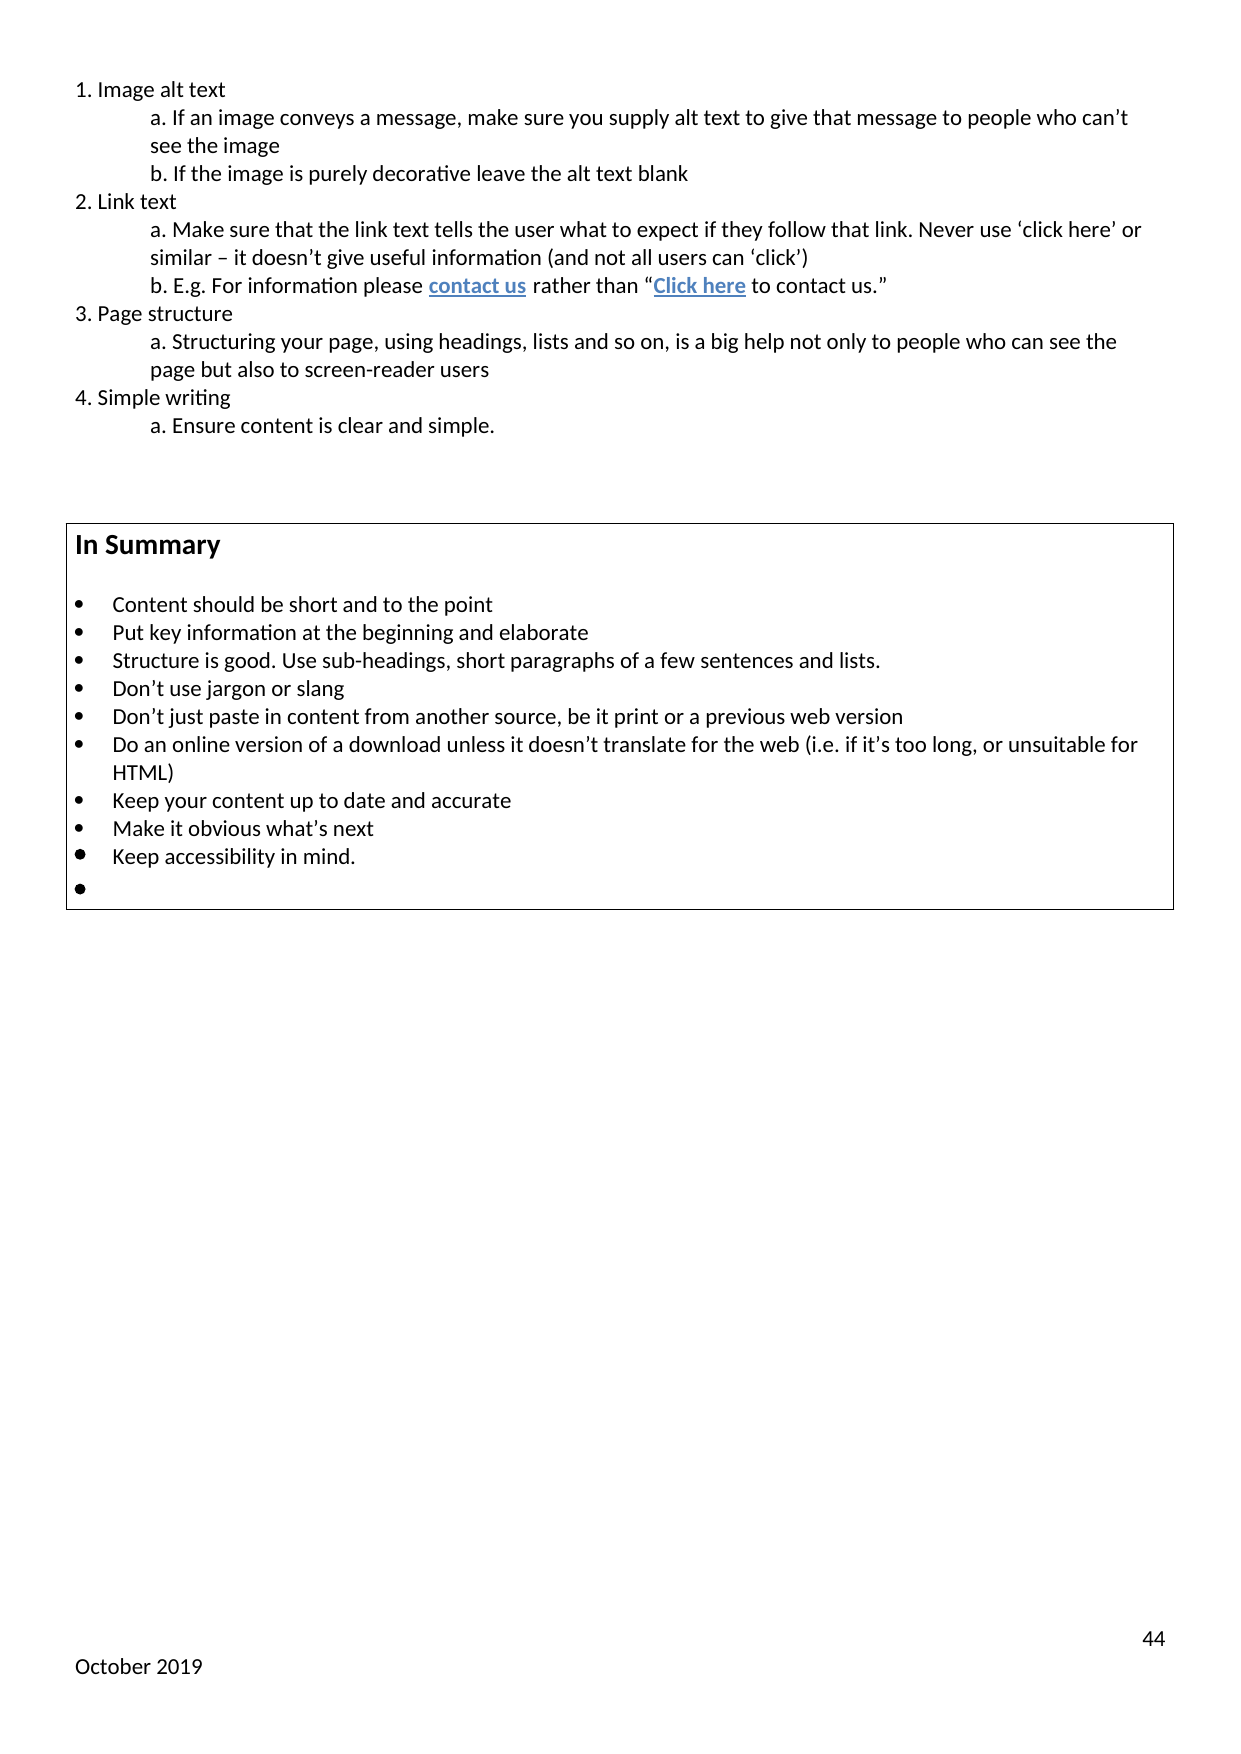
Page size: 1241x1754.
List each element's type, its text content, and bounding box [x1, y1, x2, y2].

text b. E.g. For information please contact us rather than “Click here to contact us.” [150, 271, 1165, 299]
list Don’t just paste in content from another source, be it print or a previous web version [75, 702, 1165, 730]
list Structure is good. Use sub-headings, short paragraphs of a few sentences and lists. [75, 646, 1165, 674]
list Put key information at the beginning and elaborate [75, 618, 1165, 646]
text a. If an image conveys a message, make sure you supply alt text to give that message to people who can’t see the image [150, 103, 1165, 159]
text 2. Link text [75, 187, 1165, 215]
text a. Structuring your page, using headings, lists and so on, is a big help not only to people who can see the page but also to screen-reader users [150, 327, 1165, 383]
text 1. Image alt text [75, 75, 1165, 103]
text 3. Page structure [75, 299, 1165, 327]
list Make it obvious what’s next [75, 814, 1165, 842]
text b. If the image is purely decorative leave the alt text blank [150, 159, 1165, 187]
list Keep accessibility in mind. [75, 842, 1165, 871]
text 4. Simple writing [75, 383, 1165, 411]
list Content should be short and to the point [75, 590, 1165, 618]
list Don’t use jargon or slang [75, 674, 1165, 702]
list Do an online version of a download unless it doesn’t translate for the web (i.e. if it’s too long, or unsuitable for HTML) [75, 730, 1165, 786]
text In Summary [67, 524, 1173, 562]
text a. Make sure that the link text tells the user what to expect if they follow that link. Never use ‘click here’ or similar – it doesn’t give useful information (and not all users can ‘click’) [150, 215, 1165, 271]
list Keep your content up to date and accurate [75, 786, 1165, 814]
text a. Ensure content is clear and simple. [150, 411, 1165, 439]
